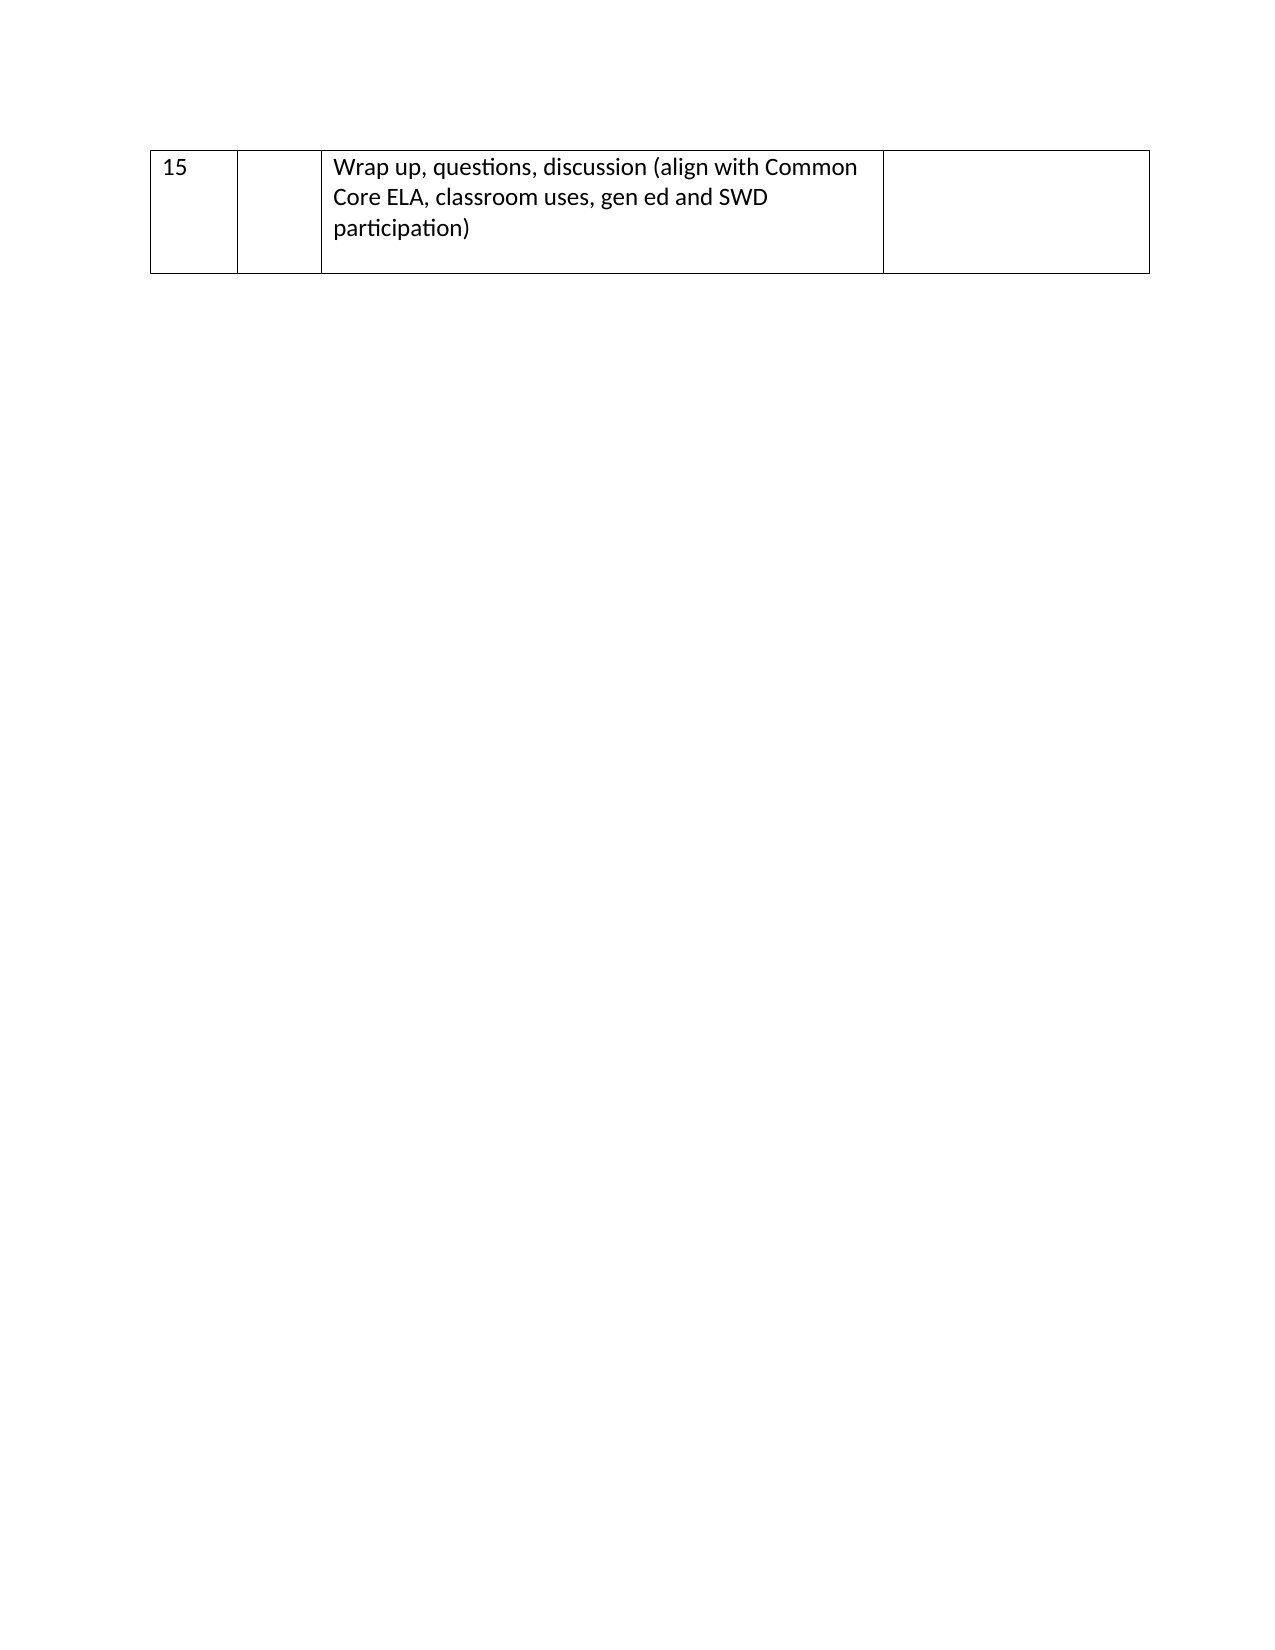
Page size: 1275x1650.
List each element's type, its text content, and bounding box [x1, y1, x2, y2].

table_cell [238, 151, 321, 273]
table_cell Wrap up, questions, discussion (align with Common Core ELA, classroom uses, gen ed and SWD participation) [322, 151, 883, 273]
table_cell 15 [151, 151, 237, 273]
table_cell [884, 151, 1149, 273]
